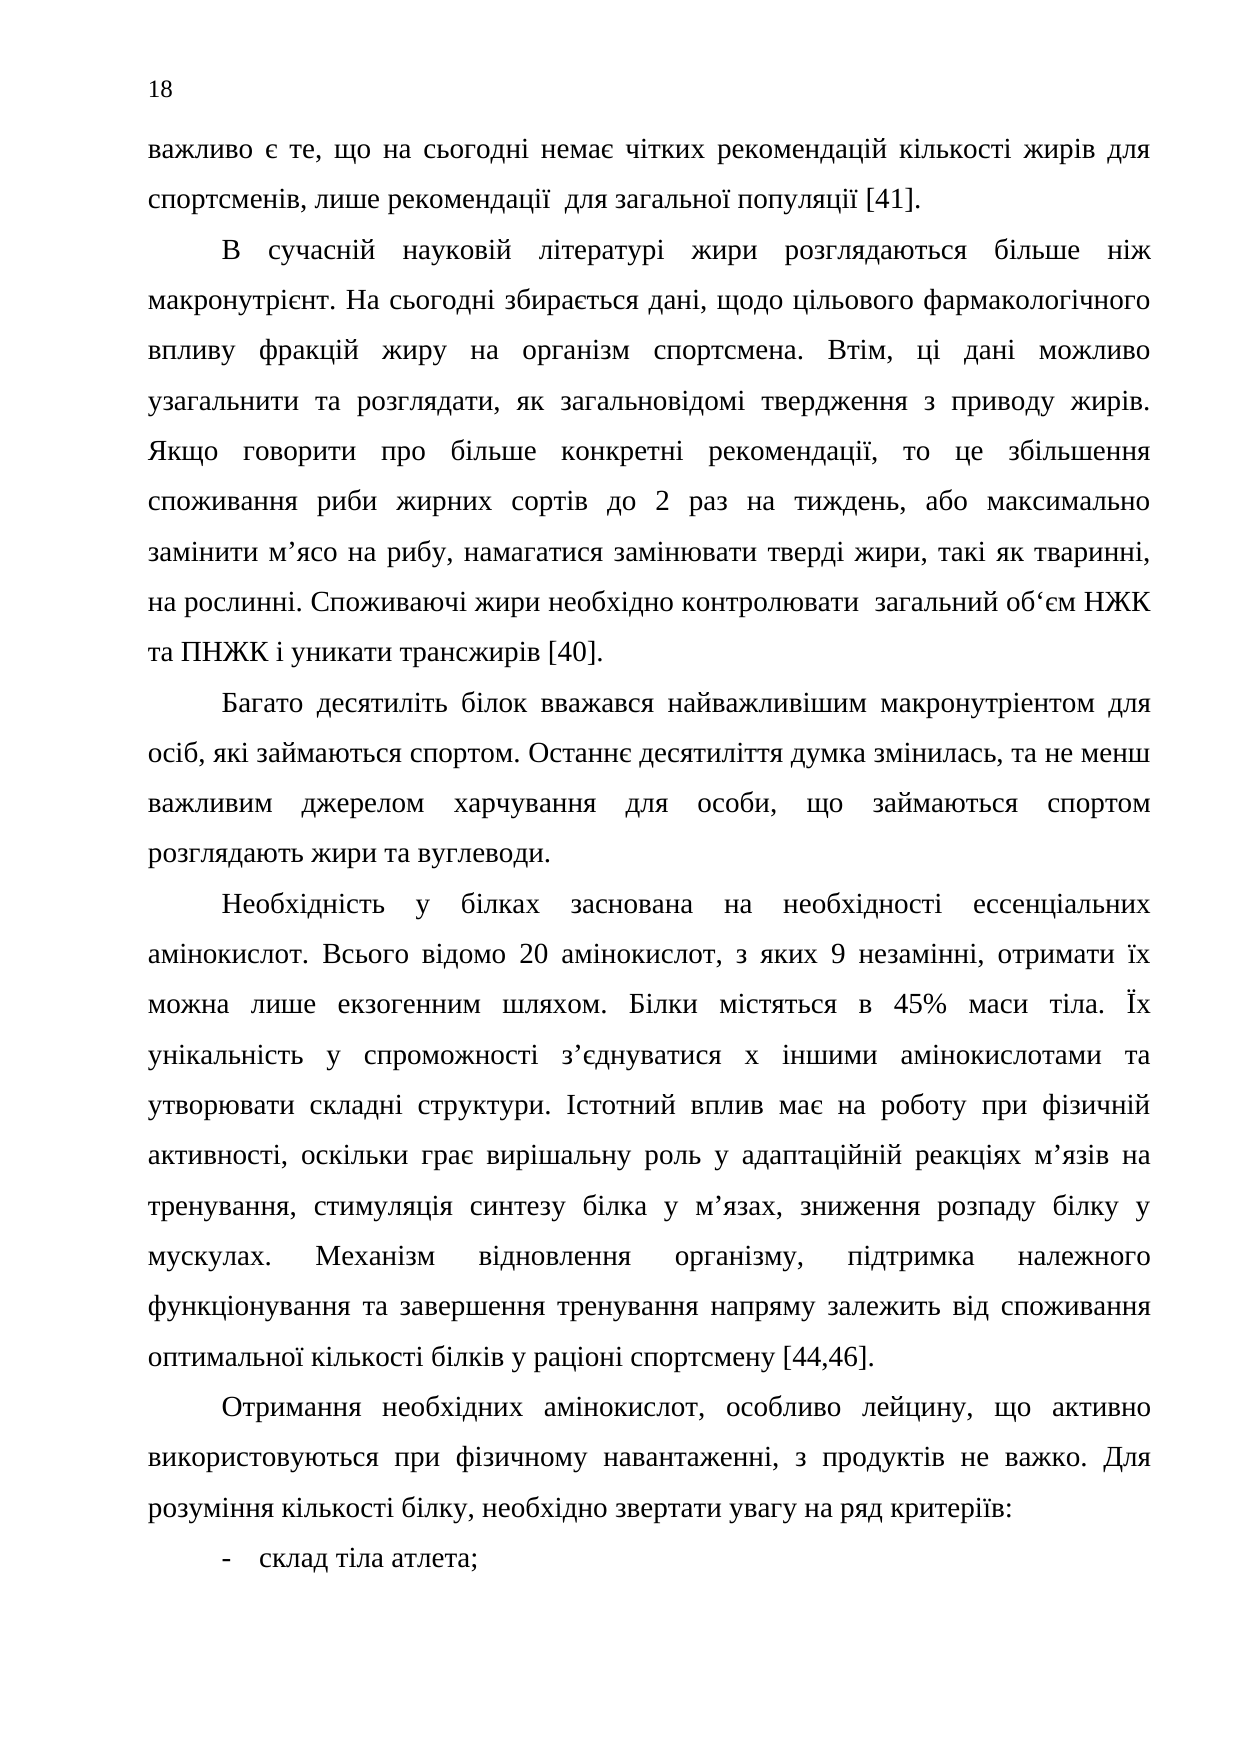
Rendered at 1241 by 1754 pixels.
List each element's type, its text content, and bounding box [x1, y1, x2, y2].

text В сучасній науковій літературі жири розглядаються більше ніж макронутрієнт. На сьогодні збирається дані, щодо цільового фармакологічного впливу фракцій жиру на організм спортсмена. Втім, ці дані можливо узагальнити та розглядати, як загальновідомі твердження з приводу жирів. Якщо говорити про більше конкретні рекомендації, то це збільшення споживання риби жирних сортів до 2 раз на тиждень, або максимально замінити м’ясо на рибу, намагатися замінювати тверді жири, такі як тваринні, на рослинні. Споживаючі жири необхідно контролювати загальний об‘єм НЖК та ПНЖК і уникати трансжирів [40]. [148, 232, 1152, 668]
list склад тіла атлета; [221, 1540, 1152, 1573]
text Необхідність у білках заснована на необхідності ессенціальних амінокислот. Всього відомо 20 амінокислот, з яких 9 незамінні, отримати їх можна лише екзогенним шляхом. Білки містяться в 45% маси тіла. Їх унікальність у спроможності з’єднуватися х іншими амінокислотами та утворювати складні структури. Істотний вплив має на роботу при фізичній активності, оскільки грає вирішальну роль у адаптаційній реакціях м’язів на тренування, стимуляція синтезу білка у м’язах, зниження розпаду білку у мускулах. Механізм відновлення організму, підтримка належного функціонування та завершення тренування напряму залежить від споживання оптимальної кількості білків у раціоні спортсмену [44,46]. [148, 886, 1152, 1372]
text Багато десятиліть білок вважався найважливішим макронутріентом для осіб, які займаються спортом. Останнє десятиліття думка змінилась, та не менш важливим джерелом харчування для особи, що займаються спортом розглядають жири та вуглеводи. [148, 685, 1152, 869]
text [148, 131, 1152, 215]
text Отримання необхідних амінокислот, особливо лейцину, що активно використовуються при фізичному навантаженні, з продуктів не важко. Для розуміння кількості білку, необхідно звертати увагу на ряд критеріїв: [148, 1389, 1152, 1523]
